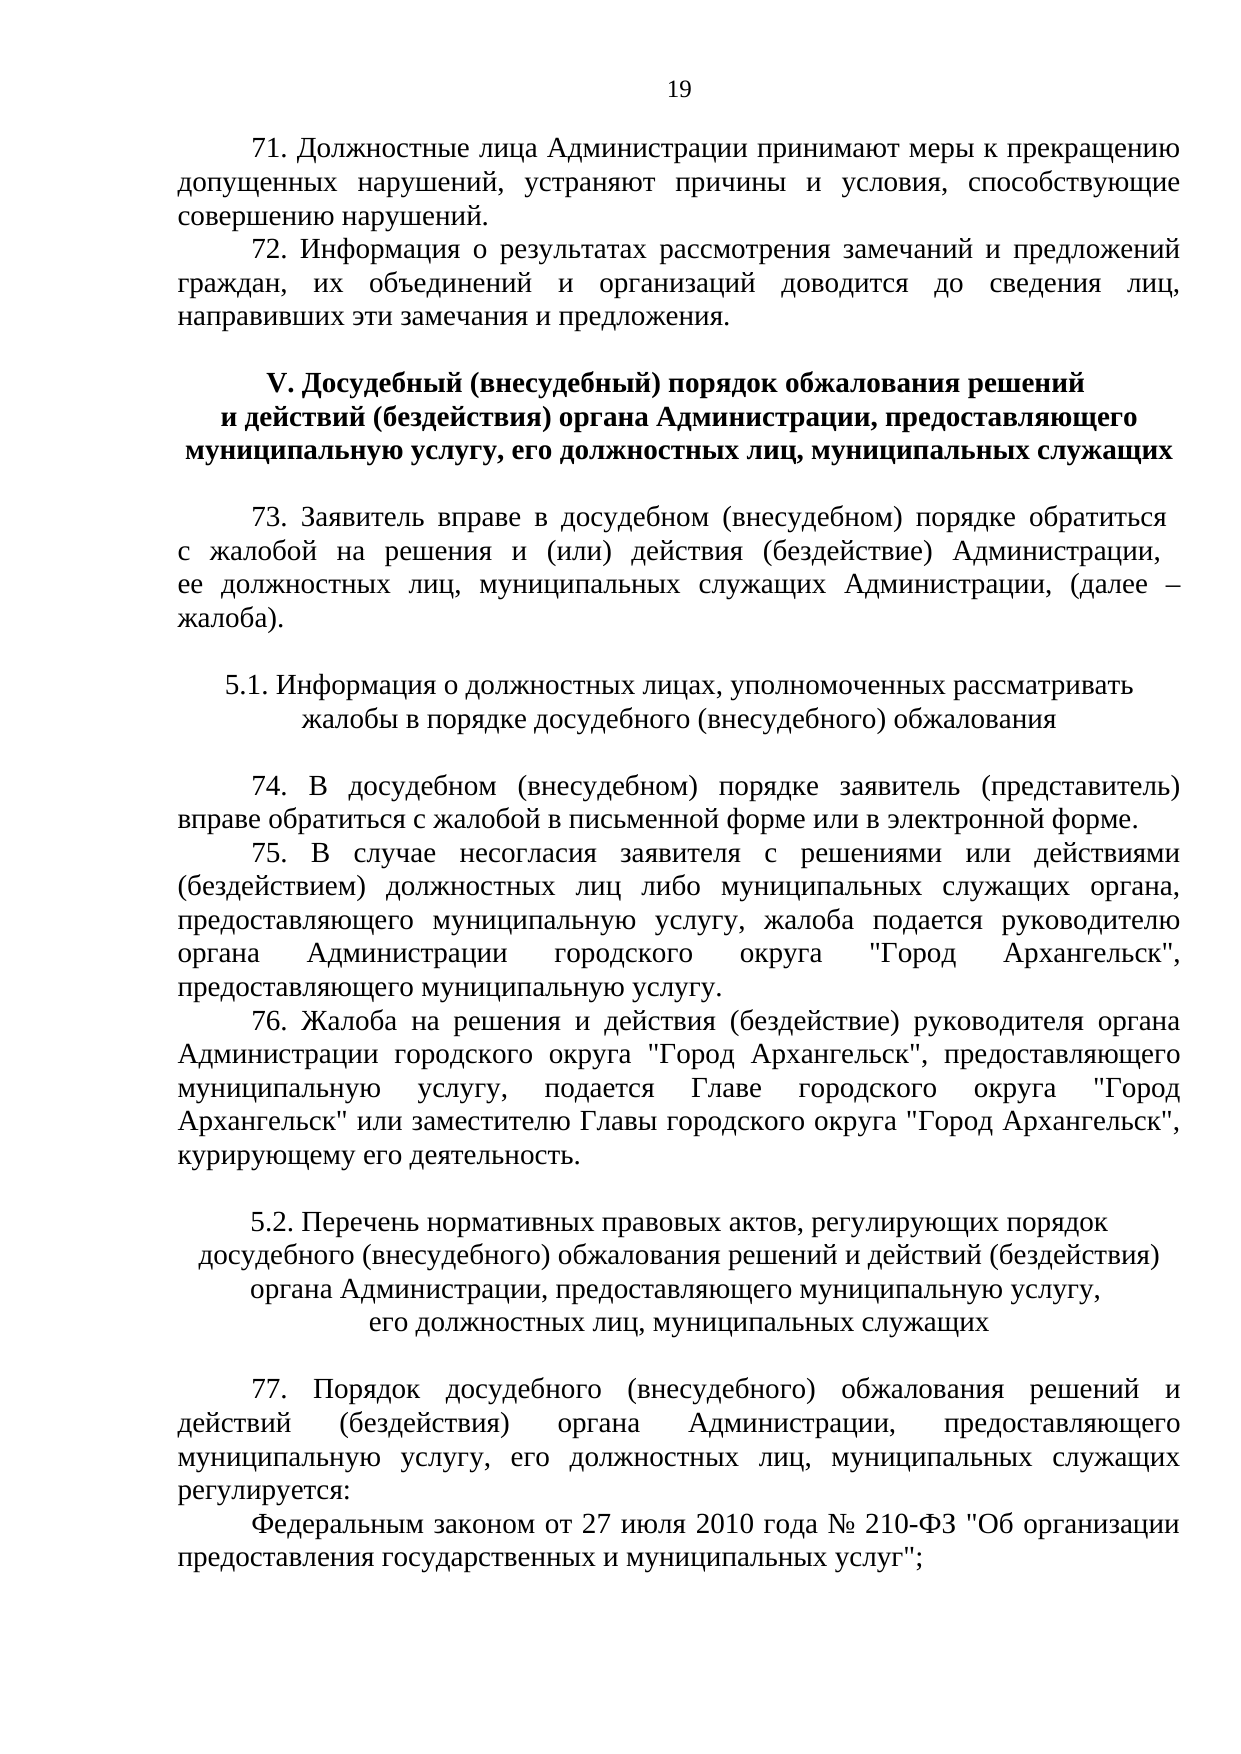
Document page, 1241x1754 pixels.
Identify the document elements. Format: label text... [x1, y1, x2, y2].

text 5.1. Информация о должностных лицах, уполномоченных рассматривать жалобы в порядке досудебного (внесудебного) обжалования [177, 667, 1181, 734]
text 71. Должностные лица Администрации принимают меры к прекращению допущенных нарушений, устраняют причины и условия, способствующие совершению нарушений. [177, 131, 1181, 231]
text Федеральным законом от 27 июля 2010 года № 210-ФЗ "Об организации предоставления государственных и муниципальных услуг"; [177, 1506, 1181, 1573]
text V. Досудебный (внесудебный) порядок обжалования решений и действий (бездействия) органа Администрации, предоставляющего муниципальную услугу, его должностных лиц, муниципальных служащих [177, 365, 1181, 466]
text 75. В случае несогласия заявителя с решениями или действиями (бездействием) должностных лиц либо муниципальных служащих органа, предоставляющего муниципальную услугу, жалоба подается руководителю органа Администрации городского округа "Город Архангельск", предоставляющего муниципальную услугу. [177, 835, 1181, 1003]
text 72. Информация о результатах рассмотрения замечаний и предложений граждан, их объединений и организаций доводится до сведения лиц, направивших эти замечания и предложения. [177, 231, 1181, 332]
text 76. Жалоба на решения и действия (бездействие) руководителя органа Администрации городского округа "Город Архангельск", предоставляющего муниципальную услугу, подается Главе городского округа "Город Архангельск" или заместителю Главы городского округа "Город Архангельск", курирующему его деятельность. [177, 1003, 1181, 1170]
text 77. Порядок досудебного (внесудебного) обжалования решений и действий (бездействия) органа Администрации, предоставляющего муниципальную услугу, его должностных лиц, муниципальных служащих регулируется: [177, 1372, 1181, 1506]
text 5.2. Перечень нормативных правовых актов, регулирующих порядок досудебного (внесудебного) обжалования решений и действий (бездействия) органа Администрации, предоставляющего муниципальную услугу, его должностных лиц, муниципальных служащих [177, 1204, 1181, 1338]
text 73. Заявитель вправе в досудебном (внесудебном) порядке обратиться с жалобой на решения и (или) действия (бездействие) Администрации, ее должностных лиц, муниципальных служащих Администрации, (далее – жалоба). [177, 499, 1181, 634]
text 74. В досудебном (внесудебном) порядке заявитель (представитель) вправе обратиться с жалобой в письменной форме или в электронной форме. [177, 768, 1181, 835]
